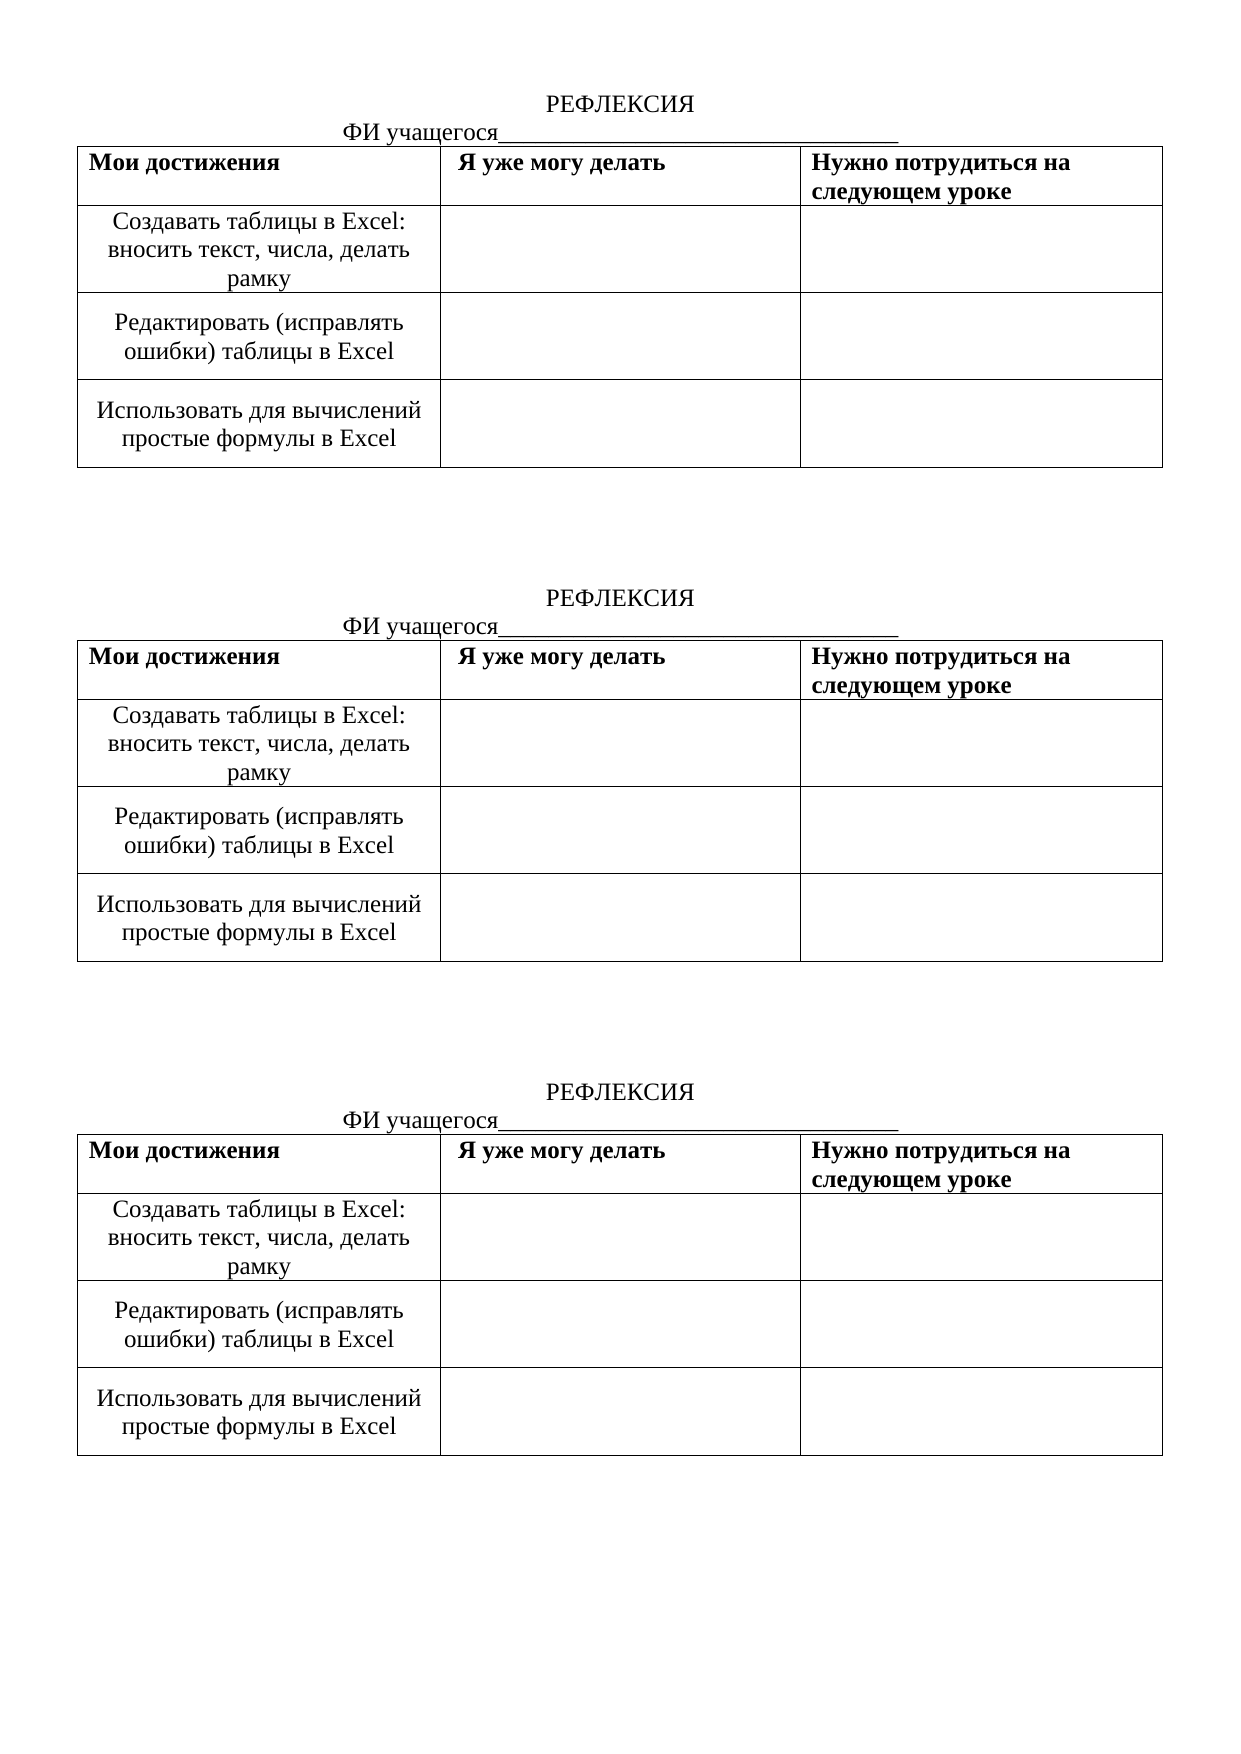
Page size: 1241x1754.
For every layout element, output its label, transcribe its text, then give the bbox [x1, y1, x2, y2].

table_header Я уже могу делать [441, 641, 800, 699]
table_cell [441, 293, 800, 379]
table_cell [441, 1281, 800, 1367]
text ФИ учащегося________________________________ [89, 117, 1152, 146]
table_cell [801, 1194, 1162, 1280]
table_cell [801, 293, 1162, 379]
table_cell [441, 874, 800, 961]
table_cell Использовать для вычислений простые формулы в Excel [78, 874, 440, 961]
text ФИ учащегося________________________________ [89, 611, 1152, 640]
table_cell [441, 206, 800, 292]
text ФИ учащегося________________________________ [89, 1105, 1152, 1134]
table_cell [441, 380, 800, 467]
table_cell [801, 1368, 1162, 1454]
table_cell Редактировать (исправлять ошибки) таблицы в Excel [78, 293, 440, 379]
table_cell Редактировать (исправлять ошибки) таблицы в Excel [78, 787, 440, 873]
table_cell Создавать таблицы в Excel: вносить текст, числа, делать рамку [78, 1194, 440, 1280]
table_header Нужно потрудиться на следующем уроке [801, 1135, 1162, 1193]
table_cell [441, 700, 800, 786]
table_cell [801, 380, 1162, 467]
table_cell Создавать таблицы в Excel: вносить текст, числа, делать рамку [78, 700, 440, 786]
table_header Я уже могу делать [441, 147, 800, 205]
text рефлексия [89, 583, 1152, 611]
table_cell [441, 787, 800, 873]
table_cell Использовать для вычислений простые формулы в Excel [78, 380, 440, 467]
text рефлексия [89, 89, 1152, 117]
table_cell Использовать для вычислений простые формулы в Excel [78, 1368, 440, 1454]
table_header Мои достижения [78, 641, 440, 699]
table_cell [801, 874, 1162, 961]
table_cell [801, 700, 1162, 786]
table_header Мои достижения [78, 147, 440, 205]
table_cell [801, 787, 1162, 873]
table_header Я уже могу делать [441, 1135, 800, 1193]
text рефлексия [89, 1077, 1152, 1105]
table_header Мои достижения [78, 1135, 440, 1193]
table_cell [801, 1281, 1162, 1367]
table_header Нужно потрудиться на следующем уроке [801, 147, 1162, 205]
table_cell Создавать таблицы в Excel: вносить текст, числа, делать рамку [78, 206, 440, 292]
table_cell [441, 1368, 800, 1454]
table_cell [801, 206, 1162, 292]
table_cell [441, 1194, 800, 1280]
table_header Нужно потрудиться на следующем уроке [801, 641, 1162, 699]
table_cell Редактировать (исправлять ошибки) таблицы в Excel [78, 1281, 440, 1367]
